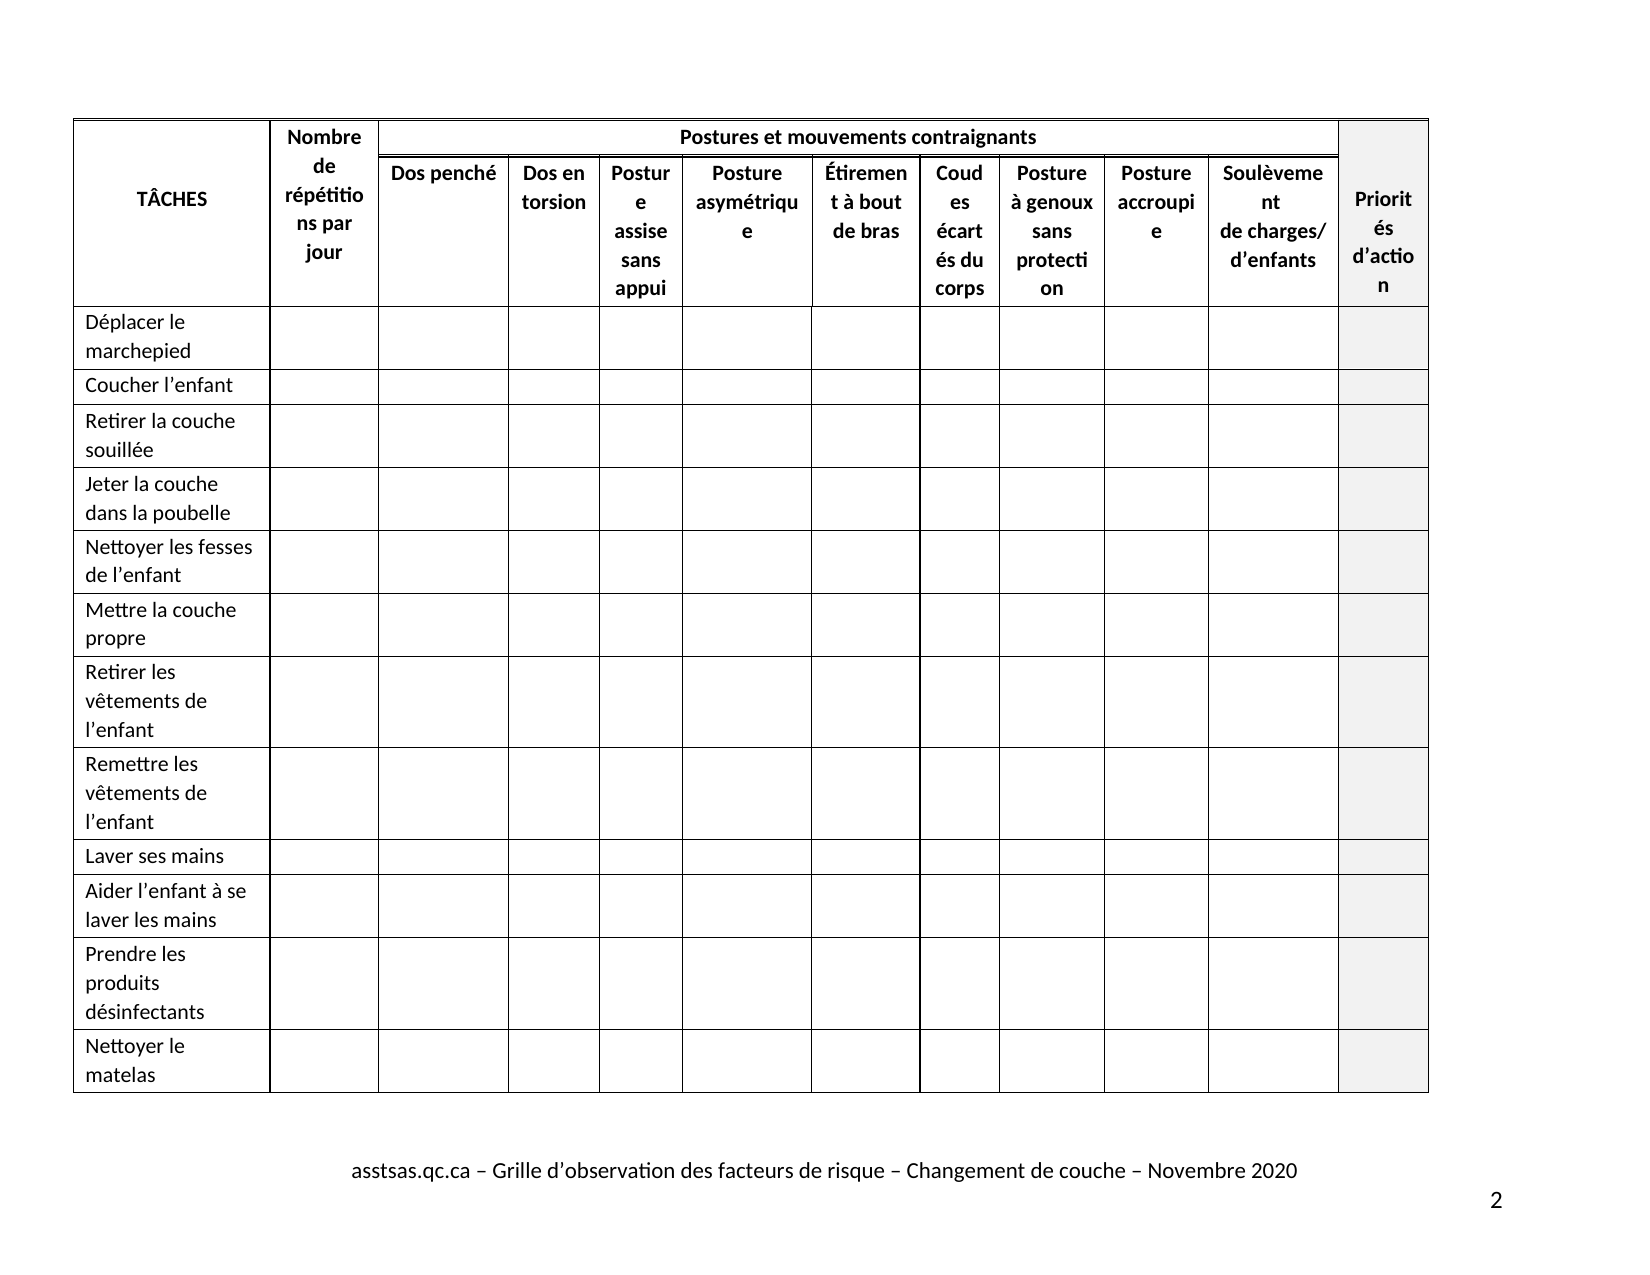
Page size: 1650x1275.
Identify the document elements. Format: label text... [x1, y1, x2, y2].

table_cell [600, 938, 682, 1029]
table_cell [921, 405, 999, 467]
table_cell [1339, 370, 1428, 404]
table_cell [1209, 468, 1338, 530]
table_cell [509, 938, 599, 1029]
table_cell [1105, 468, 1208, 530]
table_cell Coucher l’enfant [74, 370, 269, 404]
table_cell [1339, 531, 1428, 593]
table_cell [812, 748, 919, 839]
table_header Nombre de répétitions par jour [271, 121, 378, 306]
table_cell [812, 405, 919, 467]
table_cell [1339, 594, 1428, 656]
table_cell [683, 531, 811, 593]
table_cell [812, 531, 919, 593]
table_cell [1339, 875, 1428, 937]
table_cell [683, 748, 811, 839]
table_cell [1105, 840, 1208, 874]
table_cell [379, 657, 508, 747]
table_cell [1000, 531, 1104, 593]
table_cell [683, 468, 811, 530]
table_cell Aider l’enfant à se laver les mains [74, 875, 269, 937]
table_cell [1105, 531, 1208, 593]
table_cell Retirer les vêtements de l’enfant [74, 657, 269, 747]
table_cell [379, 840, 508, 874]
table_cell [509, 370, 599, 404]
table_cell Nettoyer les fesses de l’enfant [74, 531, 269, 593]
table_cell [1000, 875, 1104, 937]
table_cell [1105, 748, 1208, 839]
table_cell [271, 468, 378, 530]
table_cell [921, 840, 999, 874]
table_cell [921, 468, 999, 530]
table_cell [683, 938, 811, 1029]
table_cell [379, 938, 508, 1029]
table_cell [379, 468, 508, 530]
table_header Postures et mouvements contraignants [379, 121, 1338, 154]
table_cell [379, 748, 508, 839]
table_cell [1209, 748, 1338, 839]
table_cell [379, 370, 508, 404]
table_cell [379, 1030, 508, 1092]
table_cell [683, 405, 811, 467]
table_cell [1000, 748, 1104, 839]
table_cell [1000, 938, 1104, 1029]
table_cell [1209, 307, 1338, 368]
table_cell [683, 370, 811, 404]
table_cell [600, 875, 682, 937]
table_cell [509, 657, 599, 747]
table_cell [812, 938, 919, 1029]
table_cell [1000, 840, 1104, 874]
table_cell [1000, 405, 1104, 467]
table_cell [509, 875, 599, 937]
table_cell [683, 594, 811, 656]
table_cell [379, 307, 508, 368]
table_cell [271, 405, 378, 467]
table_cell [1209, 405, 1338, 467]
table_cell [271, 657, 378, 747]
table_cell Posture accroupie [1105, 158, 1208, 306]
table_cell [509, 531, 599, 593]
table_cell [683, 840, 811, 874]
table_cell [921, 657, 999, 747]
table_cell [379, 875, 508, 937]
table_cell [921, 748, 999, 839]
table_cell [921, 531, 999, 593]
table_cell Posture à genoux sans protection [1000, 158, 1104, 306]
table_cell [1105, 594, 1208, 656]
table_cell [683, 657, 811, 747]
table_header Priorités d’action [1339, 121, 1428, 306]
table_cell [1105, 1030, 1208, 1092]
table_cell [921, 307, 999, 368]
table_cell [509, 1030, 599, 1092]
table_cell Prendre les produits désinfectants [74, 938, 269, 1029]
table_cell [1339, 840, 1428, 874]
table_cell [812, 875, 919, 937]
table_cell Posture assise sans appui [600, 158, 682, 306]
table_cell [1209, 594, 1338, 656]
table_cell [1339, 748, 1428, 839]
table_cell [271, 875, 378, 937]
table_cell [1339, 405, 1428, 467]
table_cell [509, 594, 599, 656]
table_cell [1000, 657, 1104, 747]
table_cell [1209, 1030, 1338, 1092]
table_cell [1339, 938, 1428, 1029]
table_cell [812, 594, 919, 656]
table_cell Dos penché [379, 158, 508, 306]
table_cell [921, 875, 999, 937]
table_cell [1105, 370, 1208, 404]
table_header TÂCHES [74, 121, 269, 306]
table_cell [1000, 594, 1104, 656]
table_cell [812, 1030, 919, 1092]
table_cell [271, 840, 378, 874]
table_cell Mettre la couche propre [74, 594, 269, 656]
table_cell [600, 405, 682, 467]
table_cell [921, 594, 999, 656]
table_cell [1000, 1030, 1104, 1092]
table_cell Dos en torsion [509, 158, 599, 306]
table_cell [1000, 370, 1104, 404]
table_cell [1105, 938, 1208, 1029]
table_cell [600, 307, 682, 368]
table_cell [600, 468, 682, 530]
table_cell [379, 531, 508, 593]
table_cell Retirer la couche souillée [74, 405, 269, 467]
table_cell [1105, 405, 1208, 467]
table_cell [1000, 468, 1104, 530]
table_cell [271, 1030, 378, 1092]
table_cell [509, 748, 599, 839]
table_cell [812, 840, 919, 874]
table_cell [1209, 657, 1338, 747]
table_cell [600, 657, 682, 747]
table_cell [921, 370, 999, 404]
table_cell [812, 307, 919, 368]
table_cell [600, 531, 682, 593]
table_cell [1209, 875, 1338, 937]
table_cell [812, 657, 919, 747]
table_cell [921, 938, 999, 1029]
table_cell [1339, 657, 1428, 747]
table_cell [271, 370, 378, 404]
table_cell [271, 531, 378, 593]
table_cell [812, 370, 919, 404]
table_cell [1000, 307, 1104, 368]
table_cell [509, 840, 599, 874]
table_cell [600, 370, 682, 404]
table_cell [1105, 307, 1208, 368]
table_cell [509, 468, 599, 530]
table_cell Remettre les vêtements de l’enfant [74, 748, 269, 839]
table_cell Nettoyer le matelas [74, 1030, 269, 1092]
table_cell [683, 307, 811, 368]
table_cell [1105, 875, 1208, 937]
table_cell [271, 938, 378, 1029]
table_cell [1209, 840, 1338, 874]
table_cell Soulèvement de charges/ d’enfants [1209, 158, 1338, 306]
table_cell [509, 307, 599, 368]
table_cell [1339, 1030, 1428, 1092]
table_cell [509, 405, 599, 467]
table_cell [683, 875, 811, 937]
table_cell [683, 1030, 811, 1092]
table_cell [600, 748, 682, 839]
table_cell [379, 405, 508, 467]
table_cell [921, 1030, 999, 1092]
table_cell Laver ses mains [74, 840, 269, 874]
table_cell [1105, 657, 1208, 747]
table_cell [1209, 938, 1338, 1029]
table_cell Coudes écartés du corps [921, 158, 999, 306]
table_cell [812, 468, 919, 530]
table_cell [1339, 307, 1428, 368]
table_cell [271, 594, 378, 656]
table_cell [271, 307, 378, 368]
table_cell [600, 594, 682, 656]
table_cell [379, 594, 508, 656]
table_cell [600, 1030, 682, 1092]
table_cell [1339, 468, 1428, 530]
table_cell Jeter la couche dans la poubelle [74, 468, 269, 530]
table_cell Déplacer le marchepied [74, 307, 269, 368]
table_cell [1209, 531, 1338, 593]
table_cell Posture asymétrique [683, 158, 812, 306]
table_cell Étirement à bout de bras [813, 158, 919, 306]
table_cell [271, 748, 378, 839]
table_cell [1209, 370, 1338, 404]
table_cell [600, 840, 682, 874]
